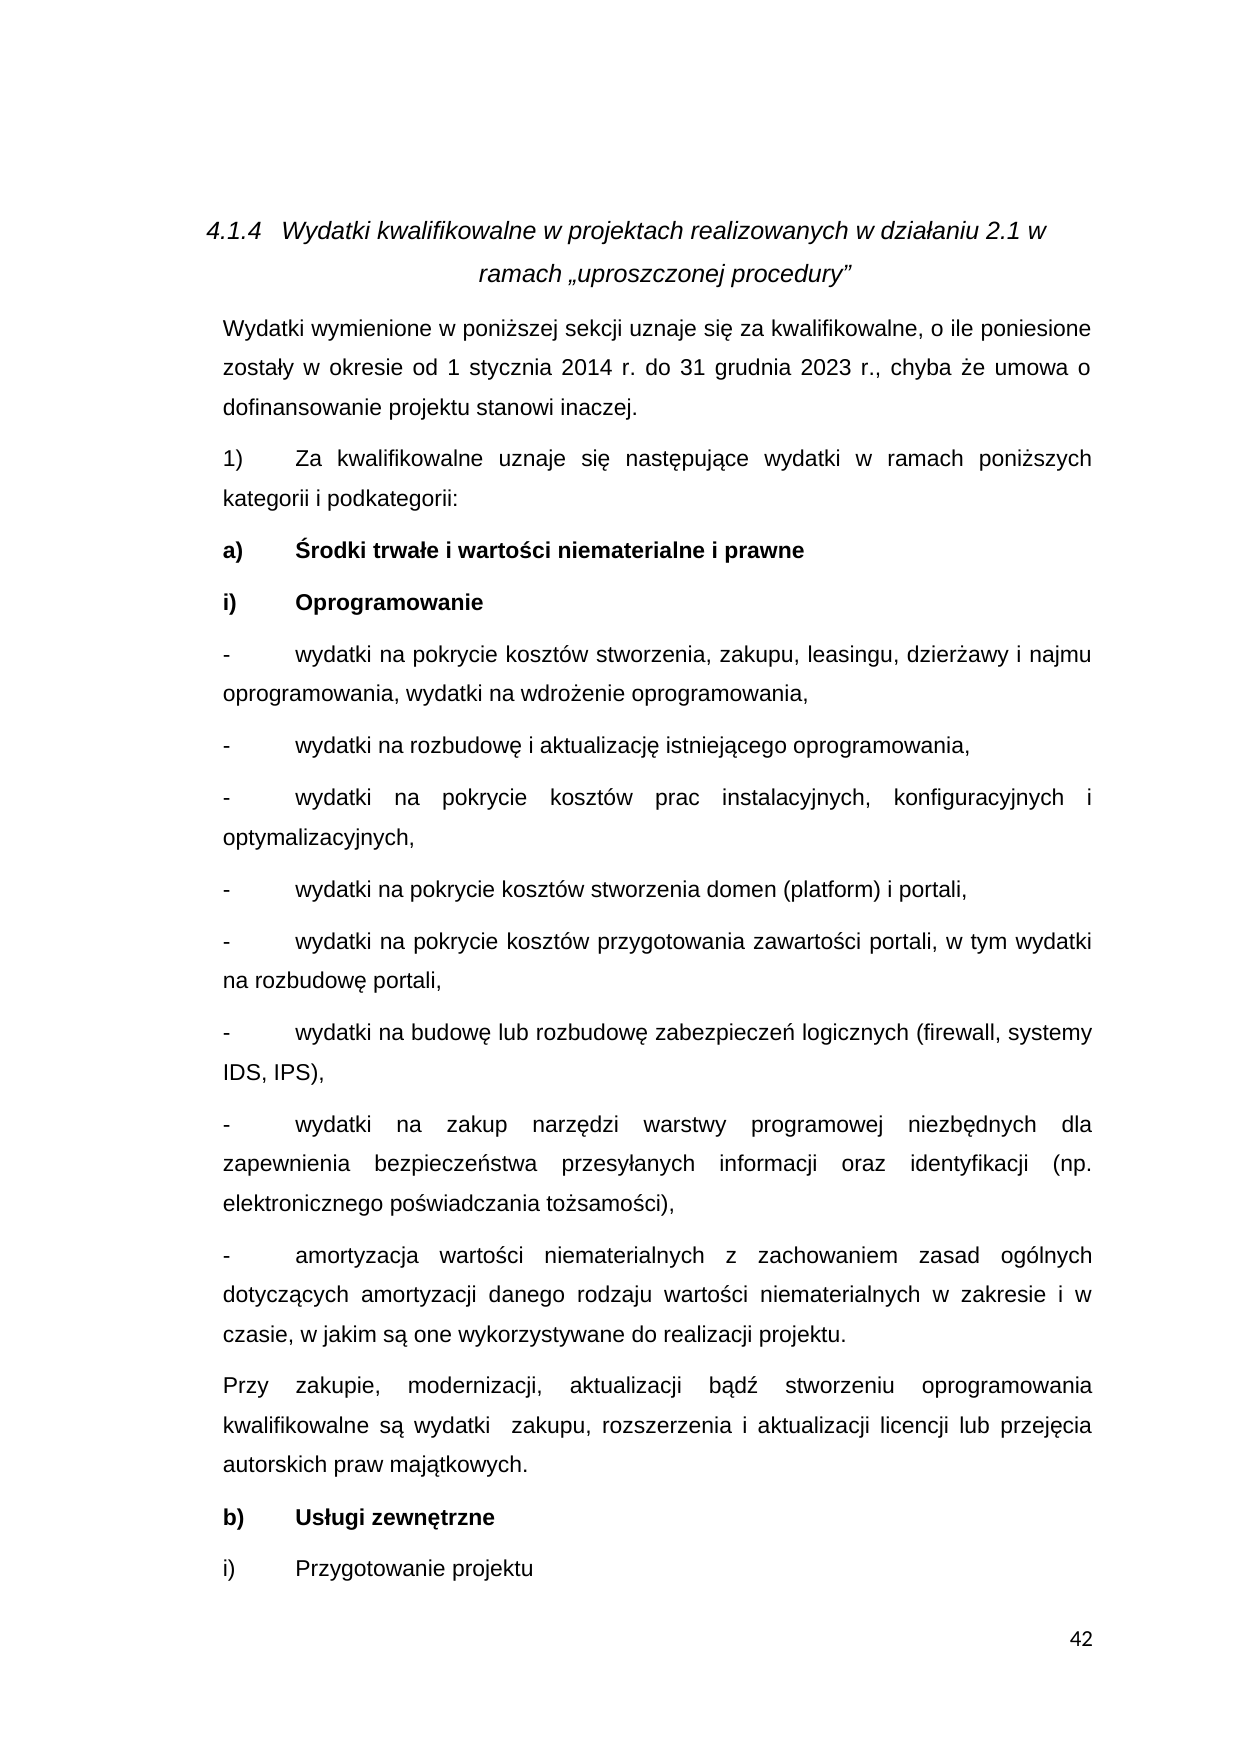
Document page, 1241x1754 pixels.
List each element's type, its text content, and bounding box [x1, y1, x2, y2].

text - wydatki na pokrycie kosztów prac instalacyjnych, konfiguracyjnych i optymalizacyjnych, [223, 784, 1093, 850]
text - wydatki na budowę lub rozbudowę zabezpieczeń logicznych (firewall, systemy IDS, IPS), [223, 1019, 1093, 1085]
text Przy zakupie, modernizacji, aktualizacji bądź stworzeniu oprogramowania kwalifikowalne są wydatki zakupu, rozszerzenia i aktualizacji licencji lub przejęcia autorskich praw majątkowych. [223, 1372, 1093, 1478]
subtitle Wydatki kwalifikowalne w projektach realizowanych w działaniu 2.1 w ramach „uproszczonej procedury” [162, 216, 1093, 288]
text - wydatki na pokrycie kosztów przygotowania zawartości portali, w tym wydatki na rozbudowę portali, [223, 928, 1093, 993]
text - wydatki na zakup narzędzi warstwy programowej niezbędnych dla zapewnienia bezpieczeństwa przesyłanych informacji oraz identyfikacji (np. elektronicznego poświadczania tożsamości), [223, 1111, 1093, 1216]
text i) Oprogramowanie [223, 589, 1093, 615]
text a) Środki trwałe i wartości niematerialne i prawne [223, 537, 1093, 563]
text - amortyzacja wartości niematerialnych z zachowaniem zasad ogólnych dotyczących amortyzacji danego rodzaju wartości niematerialnych w zakresie i w czasie, w jakim są one wykorzystywane do realizacji projektu. [223, 1242, 1093, 1347]
text Wydatki wymienione w poniższej sekcji uznaje się za kwalifikowalne, o ile poniesione zostały w okresie od 1 stycznia 2014 r. do 31 grudnia 2023 r., chyba że umowa o dofinansowanie projektu stanowi inaczej. [223, 314, 1093, 420]
text i) Przygotowanie projektu [223, 1555, 1093, 1582]
text b) Usługi zewnętrzne [223, 1503, 1093, 1530]
text - wydatki na pokrycie kosztów stworzenia, zakupu, leasingu, dzierżawy i najmu oprogramowania, wydatki na wdrożenie oprogramowania, [223, 641, 1093, 707]
text 1) Za kwalifikowalne uznaje się następujące wydatki w ramach poniższych kategorii i podkategorii: [223, 445, 1093, 511]
text - wydatki na rozbudowę i aktualizację istniejącego oprogramowania, [223, 732, 1093, 759]
text - wydatki na pokrycie kosztów stworzenia domen (platform) i portali, [223, 876, 1093, 902]
